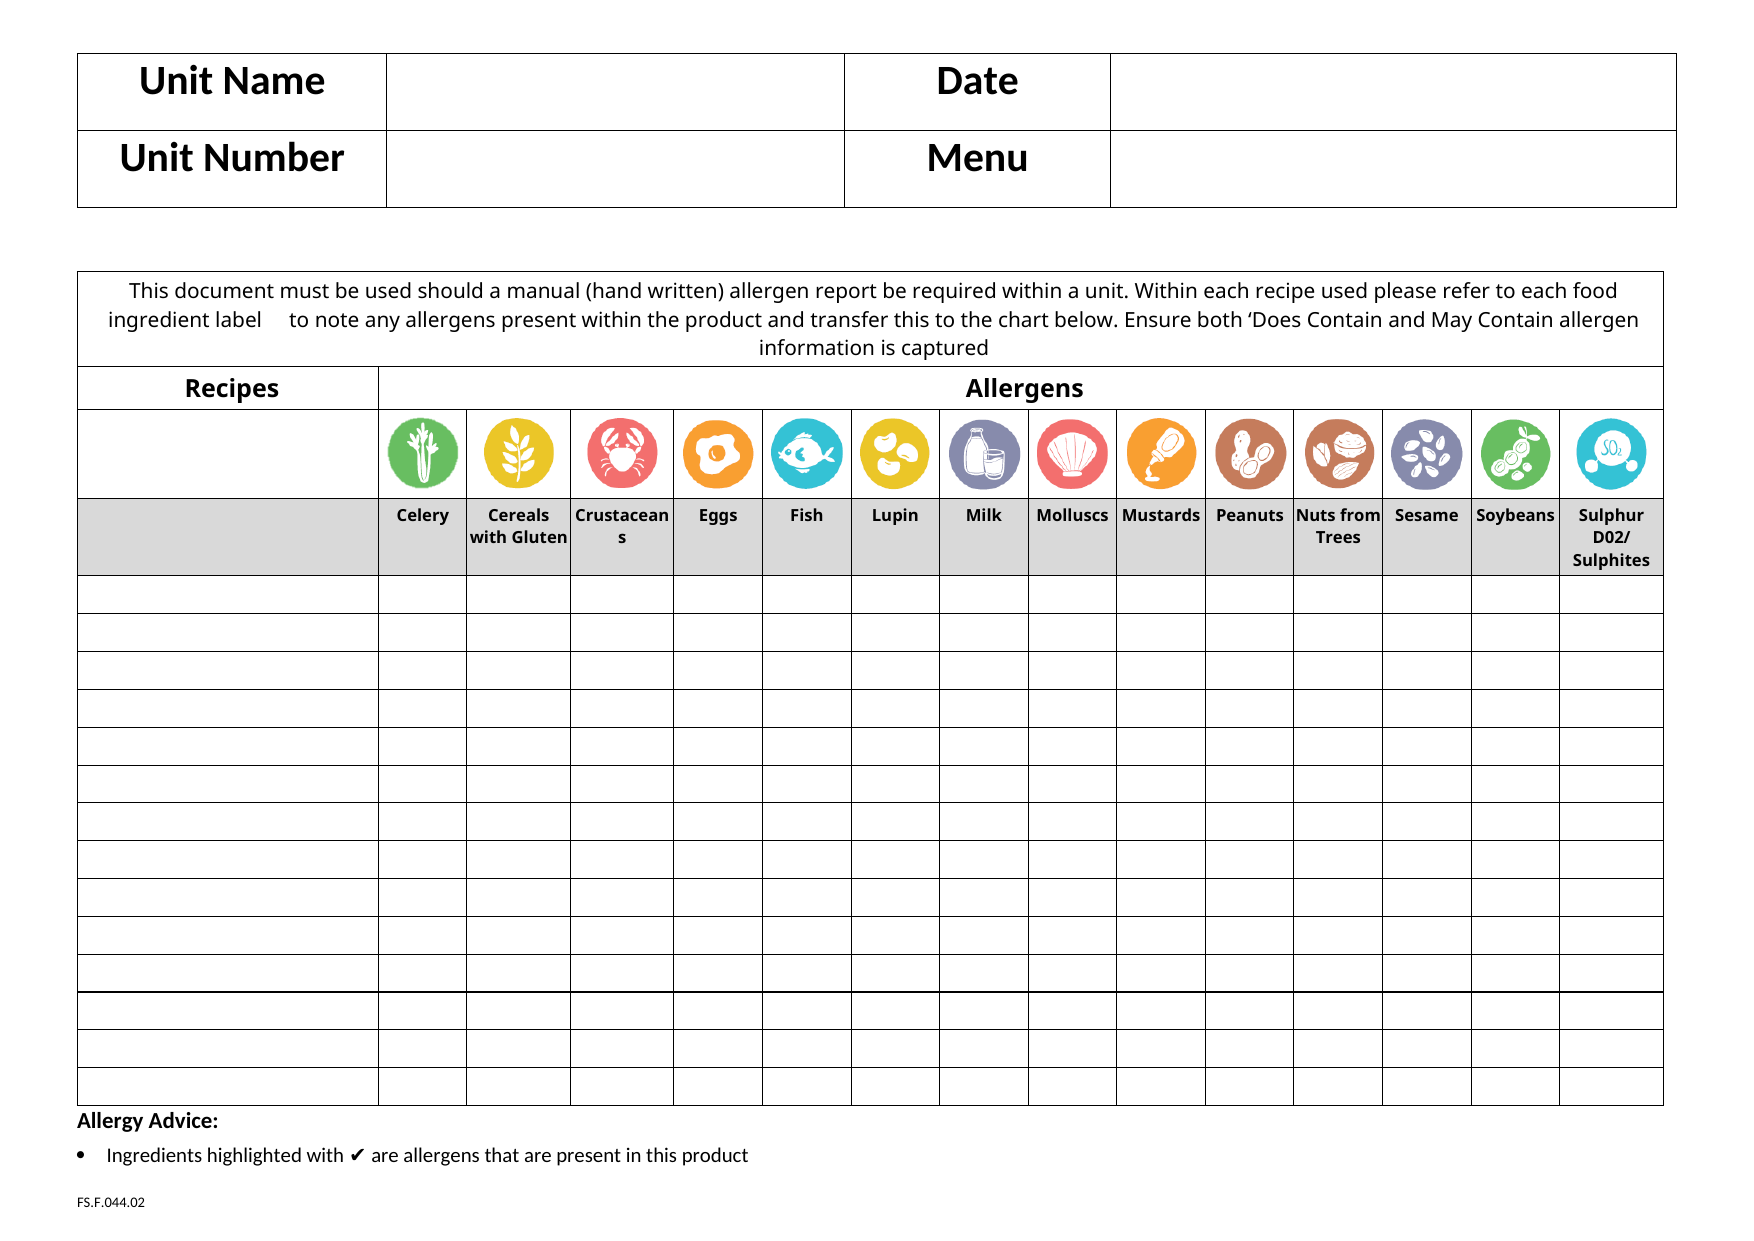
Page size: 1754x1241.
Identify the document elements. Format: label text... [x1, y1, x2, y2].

table_cell [1560, 993, 1663, 1029]
table_cell [467, 766, 570, 802]
table_cell [763, 576, 851, 613]
table_cell [1383, 766, 1471, 802]
picture [1570, 414, 1653, 494]
table_cell [852, 879, 939, 916]
table_cell [1206, 410, 1293, 498]
table_cell [674, 955, 762, 991]
table_cell [78, 879, 378, 916]
table_cell [1029, 955, 1116, 991]
table_cell [940, 917, 1028, 953]
table_cell [763, 690, 851, 727]
table_cell [852, 803, 939, 840]
table_cell [467, 1068, 570, 1105]
table_cell [940, 1030, 1028, 1067]
table_cell [763, 614, 851, 651]
table_cell [1294, 766, 1382, 802]
table_cell [1029, 917, 1116, 953]
table_cell [763, 766, 851, 802]
table_cell [1560, 576, 1663, 613]
table_cell [1472, 576, 1559, 613]
table_cell [1383, 803, 1471, 840]
table_cell [852, 993, 939, 1029]
table_cell [1294, 803, 1382, 840]
table_cell [674, 803, 762, 840]
table_cell [1560, 803, 1663, 840]
table_cell [78, 410, 378, 498]
picture [1476, 415, 1555, 493]
table_cell [467, 576, 570, 613]
table_cell [1383, 993, 1471, 1029]
table_cell [674, 917, 762, 953]
table_cell [467, 690, 570, 727]
picture [580, 416, 664, 492]
table_cell [571, 879, 673, 916]
table_cell [852, 410, 939, 498]
table_cell [674, 576, 762, 613]
table_cell Recipes [78, 367, 378, 409]
picture [677, 417, 759, 491]
table_cell [763, 955, 851, 991]
table_cell [852, 841, 939, 878]
table_cell [852, 690, 939, 727]
table_cell [1029, 993, 1116, 1029]
table_cell [1560, 614, 1663, 651]
table_cell [1472, 690, 1559, 727]
table_cell [1383, 1068, 1471, 1105]
table_cell [763, 803, 851, 840]
table_cell [1472, 410, 1559, 498]
table_cell [571, 955, 673, 991]
table_cell [1029, 1068, 1116, 1105]
table_cell [1206, 576, 1293, 613]
table_cell [78, 499, 378, 575]
table_cell [1117, 955, 1205, 991]
table_cell [467, 879, 570, 916]
table_cell [1117, 728, 1205, 764]
table_cell [1029, 1030, 1116, 1067]
table_cell [1294, 841, 1382, 878]
table_cell [674, 728, 762, 764]
table_cell [1117, 841, 1205, 878]
table_cell [940, 410, 1028, 498]
table_cell [379, 766, 466, 802]
table_cell [78, 576, 378, 613]
table_cell [763, 993, 851, 1029]
table_cell [78, 917, 378, 953]
table_cell Fish [763, 499, 851, 575]
table_cell Sesame [1383, 499, 1471, 575]
table_cell [763, 410, 851, 498]
table_cell [852, 917, 939, 953]
table_cell [571, 803, 673, 840]
table_cell [1294, 879, 1382, 916]
table_cell [852, 614, 939, 651]
table_cell [940, 576, 1028, 613]
table_cell [1383, 955, 1471, 991]
table_cell [1206, 879, 1293, 916]
table_cell [78, 993, 378, 1029]
table_cell [852, 955, 939, 991]
table_cell [1383, 690, 1471, 727]
table_cell [379, 1030, 466, 1067]
table_cell [1206, 1030, 1293, 1067]
table_cell [379, 652, 466, 689]
table_cell [763, 728, 851, 764]
picture [1299, 416, 1378, 492]
table_cell [674, 1030, 762, 1067]
table_cell [379, 841, 466, 878]
picture [943, 416, 1025, 492]
table_cell [674, 410, 762, 498]
table_cell [852, 652, 939, 689]
table_cell Soybeans [1472, 499, 1559, 575]
table_cell [571, 576, 673, 613]
table_cell Lupin [852, 499, 939, 575]
table_cell [1294, 955, 1382, 991]
picture [856, 416, 935, 493]
table_cell [1472, 766, 1559, 802]
table_cell [379, 993, 466, 1029]
table_cell [763, 1068, 851, 1105]
table_cell [78, 841, 378, 878]
table_cell [852, 1068, 939, 1105]
table_cell [467, 993, 570, 1029]
table_cell [379, 955, 466, 991]
table_cell [1472, 917, 1559, 953]
table_cell [379, 690, 466, 727]
table_cell [467, 803, 570, 840]
table_cell [1117, 1030, 1205, 1067]
table_cell [467, 410, 570, 498]
table_cell [1029, 614, 1116, 651]
table_cell [1206, 614, 1293, 651]
table_cell [1294, 993, 1382, 1029]
table_cell [1383, 917, 1471, 953]
table_cell [852, 1030, 939, 1067]
table_cell [1560, 652, 1663, 689]
table_cell [571, 993, 673, 1029]
table_cell [78, 766, 378, 802]
table_cell [763, 917, 851, 953]
table_cell [763, 841, 851, 878]
table_cell [1206, 690, 1293, 727]
table_cell [674, 652, 762, 689]
table_cell [78, 614, 378, 651]
table_cell [1029, 576, 1116, 613]
table_cell [1472, 614, 1559, 651]
table_cell [1560, 728, 1663, 764]
table_cell Sulphur D02/ Sulphites [1560, 499, 1663, 575]
table_cell [1029, 879, 1116, 916]
table_cell [467, 841, 570, 878]
table_cell [1117, 766, 1205, 802]
table_cell [467, 917, 570, 953]
table_cell [1472, 993, 1559, 1029]
table_cell [1472, 841, 1559, 878]
table_cell [1206, 917, 1293, 953]
table_cell [78, 690, 378, 727]
table_cell [78, 1068, 378, 1105]
table_cell [852, 728, 939, 764]
table_cell [1560, 955, 1663, 991]
table_cell [940, 879, 1028, 916]
table_cell [1294, 1068, 1382, 1105]
table_cell [1383, 576, 1471, 613]
table_header This document must be used should a manual (hand written) allergen report be required within a unit. Within each recipe used please refer to each food ingredient label to note any allergens present within the product and transfer this to the chart below. Ensure both ‘Does Contain and May Contain allergen information is captured [78, 272, 1663, 366]
table_cell [940, 766, 1028, 802]
table_cell [940, 614, 1028, 651]
table_cell [379, 917, 466, 953]
table_cell [78, 955, 378, 991]
table_cell [674, 614, 762, 651]
table_cell Cereals with Gluten [467, 499, 570, 575]
table_cell [940, 803, 1028, 840]
table_cell [940, 1068, 1028, 1105]
table_cell [940, 728, 1028, 764]
table_cell [1472, 652, 1559, 689]
table_cell [940, 690, 1028, 727]
table_cell [1206, 803, 1293, 840]
table_cell [1560, 1068, 1663, 1105]
table_cell [763, 652, 851, 689]
table_cell [1117, 576, 1205, 613]
table_cell [1117, 652, 1205, 689]
table_cell [1029, 766, 1116, 802]
picture [766, 415, 847, 493]
table_cell [1117, 690, 1205, 727]
table_cell [1560, 766, 1663, 802]
table_cell [1472, 728, 1559, 764]
table_cell [1294, 410, 1382, 498]
table_cell [1206, 766, 1293, 802]
table_cell [1383, 652, 1471, 689]
table_cell [1206, 955, 1293, 991]
table_cell [1206, 652, 1293, 689]
table_cell [1029, 728, 1116, 764]
table_cell [1117, 879, 1205, 916]
table_cell [1383, 614, 1471, 651]
table_cell [379, 1068, 466, 1105]
table_cell [1294, 576, 1382, 613]
table_cell [1560, 690, 1663, 727]
table_cell [1383, 1030, 1471, 1067]
table_cell Crustaceans [571, 499, 673, 575]
table_cell [852, 576, 939, 613]
table_cell [940, 652, 1028, 689]
table_cell [467, 1030, 570, 1067]
table_cell [763, 879, 851, 916]
table_cell [78, 652, 378, 689]
table_cell [1560, 917, 1663, 953]
table_cell [1206, 841, 1293, 878]
table_cell [1117, 993, 1205, 1029]
table_cell [1206, 728, 1293, 764]
picture [1033, 416, 1112, 492]
table_cell [571, 410, 673, 498]
table_cell [1117, 1068, 1205, 1105]
table_cell [1383, 410, 1471, 498]
table_cell [1560, 410, 1663, 498]
table_cell [1294, 614, 1382, 651]
table_cell Allergens [379, 367, 1663, 409]
table_cell [78, 1030, 378, 1067]
table_cell [1029, 803, 1116, 840]
table_cell [78, 728, 378, 764]
table_cell [571, 841, 673, 878]
table_cell [1294, 728, 1382, 764]
table_cell [1383, 879, 1471, 916]
table_cell [571, 1030, 673, 1067]
table_cell [852, 766, 939, 802]
table_cell [467, 728, 570, 764]
table_cell [1560, 1030, 1663, 1067]
table_cell [1472, 1030, 1559, 1067]
table_cell [674, 841, 762, 878]
table_cell Eggs [674, 499, 762, 575]
table_cell [379, 803, 466, 840]
table_cell [379, 879, 466, 916]
table_cell [1560, 841, 1663, 878]
table_cell [674, 993, 762, 1029]
table_cell [571, 1068, 673, 1105]
table_cell [1029, 841, 1116, 878]
table_cell [940, 955, 1028, 991]
table_cell Celery [379, 499, 466, 575]
table_cell [379, 410, 466, 498]
table_cell [1472, 1068, 1559, 1105]
table_cell [1383, 841, 1471, 878]
table_cell [674, 690, 762, 727]
table_cell [571, 690, 673, 727]
table_cell [940, 993, 1028, 1029]
table_cell [1472, 879, 1559, 916]
table_cell [674, 1068, 762, 1105]
table_cell [1560, 879, 1663, 916]
table_cell Nuts from Trees [1294, 499, 1382, 575]
picture [383, 416, 462, 493]
table_cell [940, 841, 1028, 878]
table_cell [1029, 652, 1116, 689]
table_cell [467, 652, 570, 689]
table_cell [1117, 410, 1205, 498]
table_cell [1294, 652, 1382, 689]
table_cell [1472, 803, 1559, 840]
table_cell [571, 652, 673, 689]
picture [480, 417, 557, 492]
table_cell Molluscs [1029, 499, 1116, 575]
table_cell [467, 614, 570, 651]
table_cell [467, 955, 570, 991]
table_cell [1117, 803, 1205, 840]
table_cell [1294, 1030, 1382, 1067]
table_cell [379, 576, 466, 613]
table_cell [379, 614, 466, 651]
table_cell [1117, 917, 1205, 953]
table_cell [571, 917, 673, 953]
table_cell [571, 728, 673, 764]
table_cell [78, 803, 378, 840]
picture [1120, 415, 1202, 494]
table_cell [1029, 410, 1116, 498]
table_cell Peanuts [1206, 499, 1293, 575]
table_cell [1472, 955, 1559, 991]
table_cell [1206, 1068, 1293, 1105]
text Ingredients highlighted with ✔ are allergens that are present in this product [77, 1140, 1677, 1168]
table_cell [571, 766, 673, 802]
table_cell [763, 1030, 851, 1067]
text Allergy Advice: [77, 1106, 1677, 1134]
table_cell [1294, 917, 1382, 953]
table_cell [1117, 614, 1205, 651]
table_cell [571, 614, 673, 651]
table_cell [674, 766, 762, 802]
table_cell [1206, 993, 1293, 1029]
table_cell [1383, 728, 1471, 764]
table_cell Mustards [1117, 499, 1205, 575]
picture [1207, 415, 1292, 493]
table_cell [1029, 690, 1116, 727]
table_cell [674, 879, 762, 916]
table_cell [1294, 690, 1382, 727]
table_cell [379, 728, 466, 764]
table_cell Milk [940, 499, 1028, 575]
picture [1385, 415, 1469, 493]
